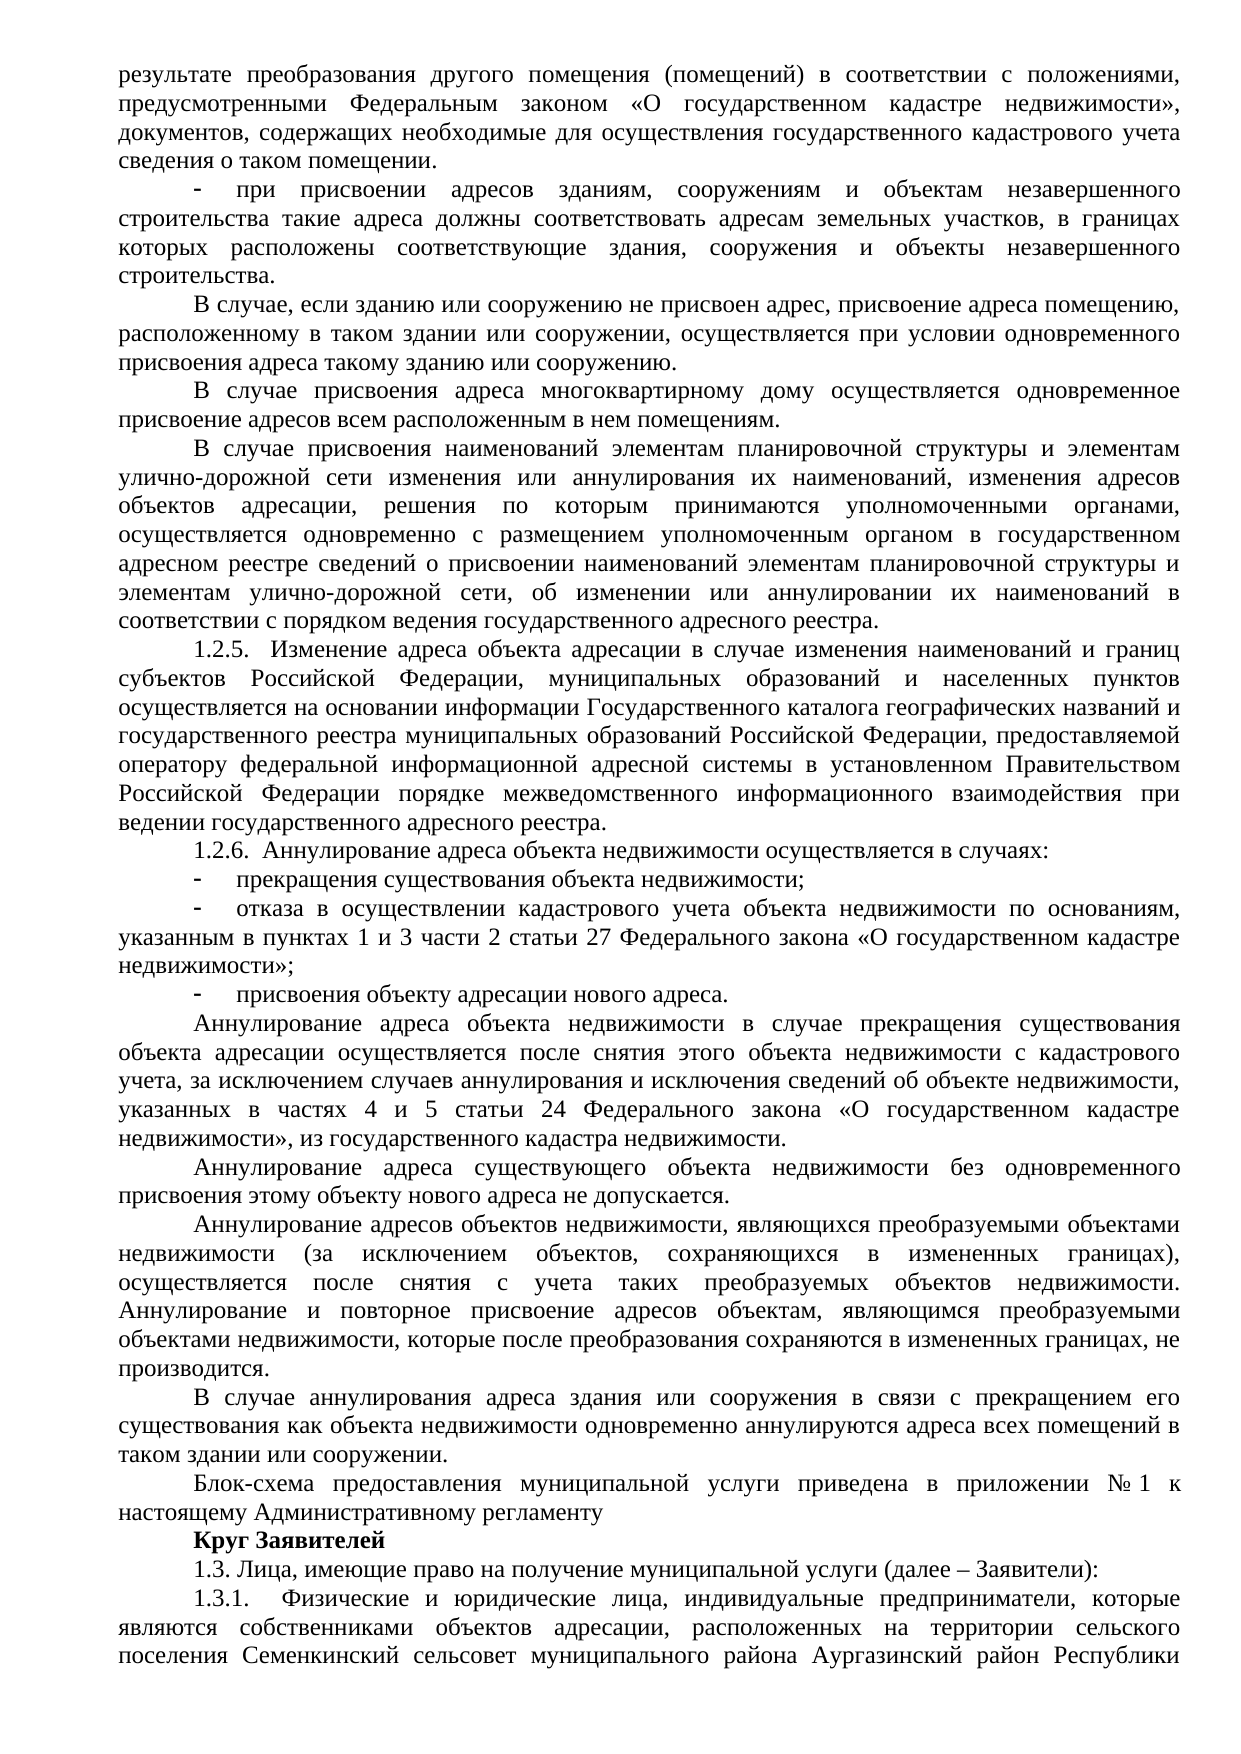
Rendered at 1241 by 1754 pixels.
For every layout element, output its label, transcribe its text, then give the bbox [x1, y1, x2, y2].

text Аннулирование адресов объектов недвижимости, являющихся преобразуемыми объектами недвижимости (за исключением объектов, сохраняющихся в измененных границах), осуществляется после снятия с учета таких преобразуемых объектов недвижимости. Аннулирование и повторное присвоение адресов объектам, являющимся преобразуемыми объектами недвижимости, которые после преобразования сохраняются в измененных границах, не производится. [118, 1209, 1181, 1382]
text Блок-схема предоставления муниципальной услуги приведена в приложении № 1 к настоящему Административному регламенту [118, 1468, 1181, 1525]
text В случае аннулирования адреса здания или сооружения в связи с прекращением его существования как объекта недвижимости одновременно аннулируются адреса всех помещений в таком здании или сооружении. [118, 1382, 1181, 1468]
text 1.3. Лица, имеющие право на получение муниципальной услуги (далее – Заявители): [118, 1554, 1181, 1583]
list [118, 1583, 1181, 1669]
list прекращения существования объекта недвижимости; [118, 864, 1181, 893]
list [118, 59, 1181, 174]
text Аннулирование адреса объекта недвижимости в случае прекращения существования объекта адресации осуществляется после снятия этого объекта недвижимости с кадастрового учета, за исключением случаев аннулирования и исключения сведений об объекте недвижимости, указанных в частях 4 и 5 статьи 24 Федерального закона «О государственном кадастре недвижимости», из государственного кадастра недвижимости. [118, 1008, 1181, 1152]
text 1.2.6. Аннулирование адреса объекта недвижимости осуществляется в случаях: [118, 835, 1181, 864]
list отказа в осуществлении кадастрового учета объекта недвижимости по основаниям, указанным в пунктах 1 и 3 части 2 статьи 27 Федерального закона «О государственном кадастре недвижимости»; [118, 893, 1181, 979]
text В случае присвоения наименований элементам планировочной структуры и элементам улично-дорожной сети изменения или аннулирования их наименований, изменения адресов объектов адресации, решения по которым принимаются уполномоченными органами, осуществляется одновременно с размещением уполномоченным органом в государственном адресном реестре сведений о присвоении наименований элементам планировочной структуры и элементам улично-дорожной сети, об изменении или аннулировании их наименований в соответствии с порядком ведения государственного адресного реестра. [118, 433, 1181, 634]
text В случае присвоения адреса многоквартирному дому осуществляется одновременное присвоение адресов всем расположенным в нем помещениям. [118, 375, 1181, 433]
text Аннулирование адреса существующего объекта недвижимости без одновременного присвоения этому объекту нового адреса не допускается. [118, 1152, 1181, 1209]
list при присвоении адресов зданиям, сооружениям и объектам незавершенного строительства такие адреса должны соответствовать адресам земельных участков, в границах которых расположены соответствующие здания, сооружения и объекты незавершенного строительства. [118, 174, 1181, 289]
text В случае, если зданию или сооружению не присвоен адрес, присвоение адреса помещению, расположенному в таком здании или сооружении, осуществляется при условии одновременного присвоения адреса такому зданию или сооружению. [118, 289, 1181, 375]
text 1.2.5. Изменение адреса объекта адресации в случае изменения наименований и границ субъектов Российской Федерации, муниципальных образований и населенных пунктов осуществляется на основании информации Государственного каталога географических названий и государственного реестра муниципальных образований Российской Федерации, предоставляемой оператору федеральной информационной адресной системы в установленном Правительством Российской Федерации порядке межведомственного информационного взаимодействия при ведении государственного адресного реестра. [118, 634, 1181, 835]
text Круг Заявителей [118, 1525, 1181, 1554]
list присвоения объекту адресации нового адреса. [118, 979, 1181, 1008]
